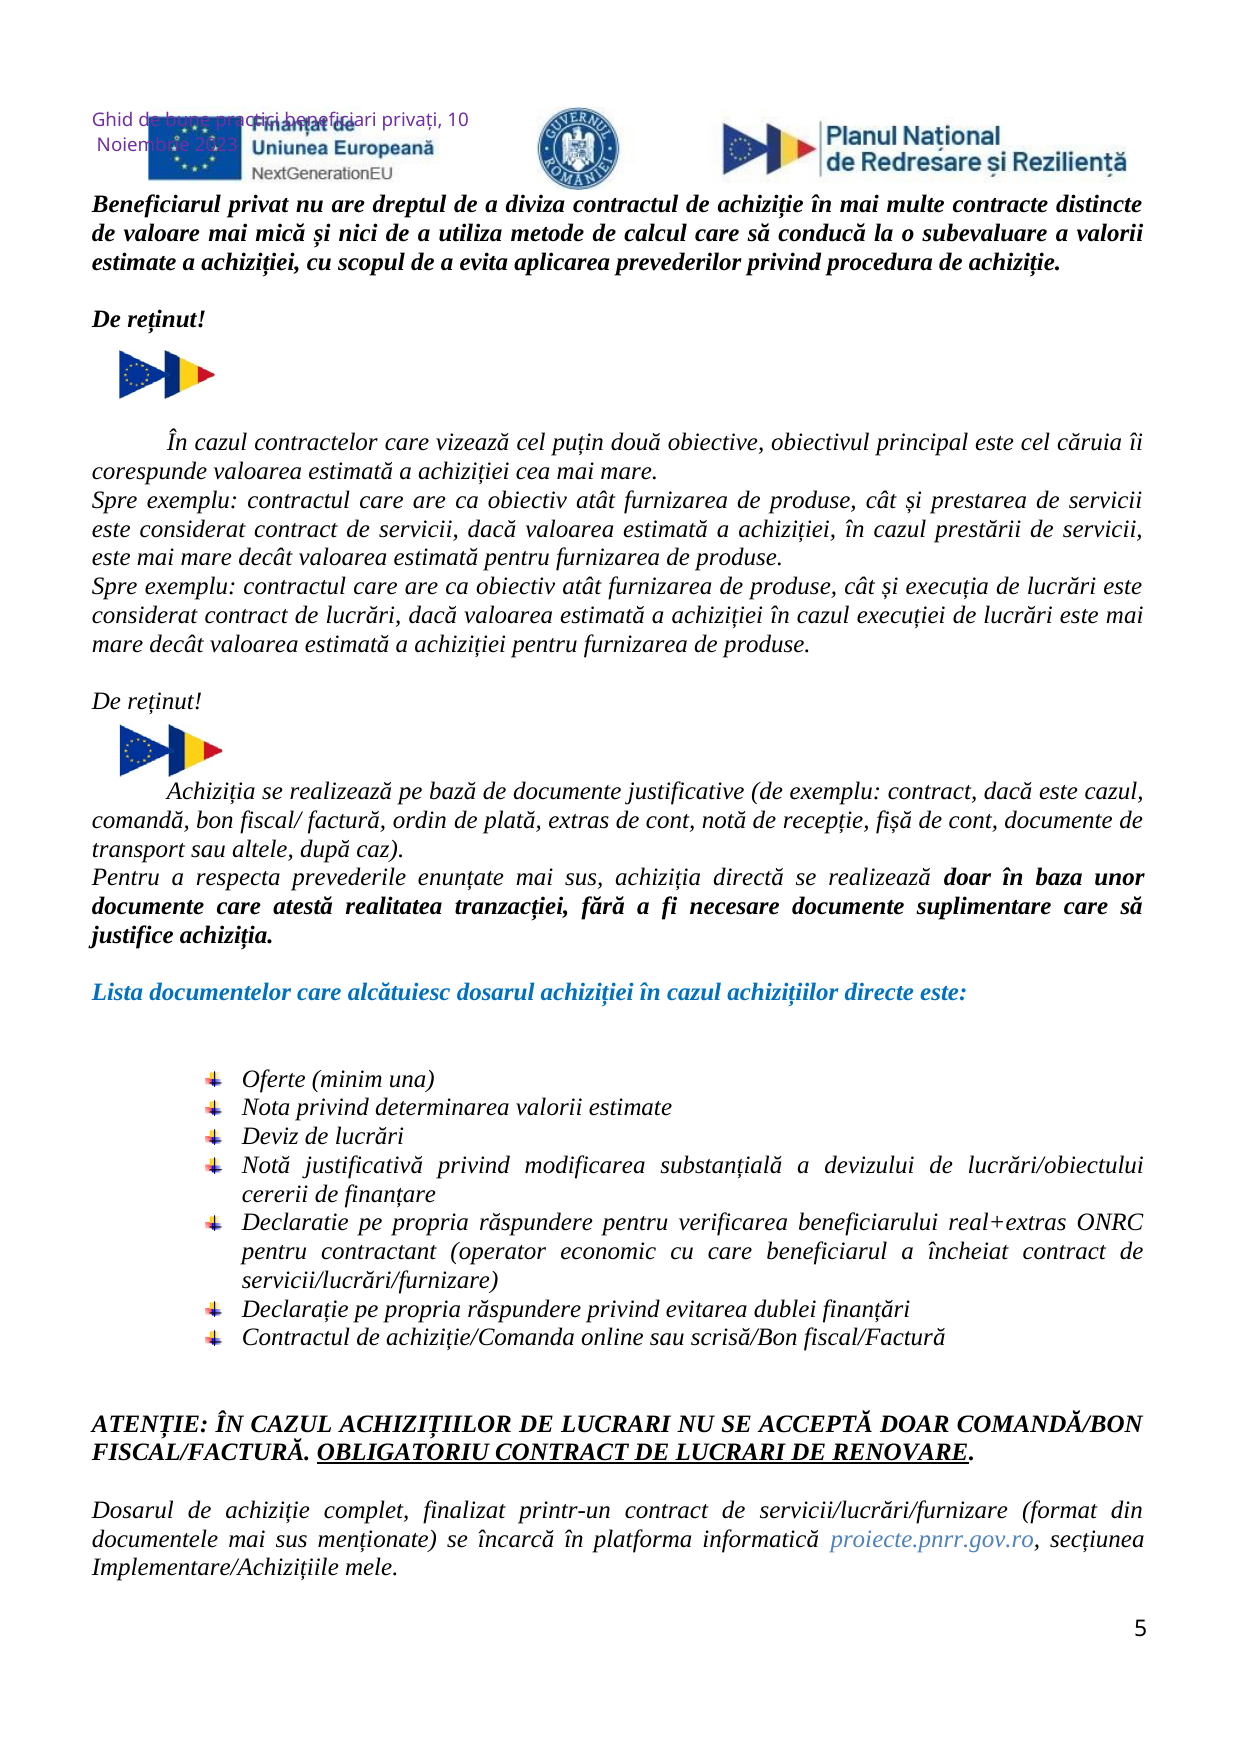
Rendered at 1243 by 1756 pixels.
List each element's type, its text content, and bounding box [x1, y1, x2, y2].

text Lista documentelor care alcătuiesc dosarul achiziției în cazul achizițiilor directe este: [92, 977, 1147, 1006]
text De reținut! [92, 686, 1147, 715]
text Pentru a respecta prevederile enunțate mai sus, achiziția directă se realizează doar în baza unor documente care atestă realitatea tranzacției, fără a fi necesare documente suplimentare care să justifice achiziția. [92, 862, 1147, 949]
picture [205, 1099, 222, 1116]
list Contractul de achiziție/Comanda online sau scrisă/Bon fiscal/Factură [204, 1322, 1147, 1351]
picture [205, 1128, 222, 1145]
list Declarație pe propria răspundere privind evitarea dublei finanțări [204, 1294, 1147, 1322]
picture [119, 724, 223, 777]
text De reținut! [92, 304, 1147, 333]
picture [205, 1300, 222, 1317]
list Notă justificativă privind modificarea substanțială a devizului de lucrări/obiectului cererii de finanțare [204, 1150, 1147, 1207]
text Spre exemplu: contractul care are ca obiectiv atât furnizarea de produse, cât și prestarea de servicii este considerat contract de servicii, dacă valoarea estimată a achiziției, în cazul prestării de servicii, este mai mare decât valoarea estimată pentru furnizarea de produse. [92, 485, 1147, 571]
picture [205, 1329, 222, 1346]
picture [205, 1156, 222, 1174]
text Dosarul de achiziție complet, finalizat printr-un contract de servicii/lucrări/furnizare (format din documentele mai sus menționate) se încarcă în platforma informatică proiecte.pnrr.gov.ro, secțiunea Implementare/Achizițiile mele. [92, 1495, 1147, 1581]
text ATENȚIE: ÎN CAZUL ACHIZIȚIILOR DE LUCRARI NU SE ACCEPTĂ DOAR COMANDĂ/BON FISCAL/FACTURĂ. OBLIGATORIU CONTRACT DE LUCRARI DE RENOVARE. [92, 1409, 1147, 1466]
text Beneficiarul privat nu are dreptul de a diviza contractul de achiziție în mai multe contracte distincte de valoare mai mică și nici de a utiliza metode de calcul care să conducă la o subevaluare a valorii estimate a achiziției, cu scopul de a evita aplicarea prevederilor privind procedura de achiziție. [92, 188, 1147, 275]
text Achiziția se realizează pe bază de documente justificative (de exemplu: contract, dacă este cazul, comandă, bon fiscal/ factură, ordin de plată, extras de cont, notă de recepție, fișă de cont, documente de transport sau altele, după caz). [92, 715, 1147, 862]
text În cazul contractelor care vizează cel puțin două obiective, obiectivul principal este cel căruia îi corespunde valoarea estimată a achiziției cea mai mare. [92, 427, 1147, 485]
list Oferte (minim una) [204, 1064, 1147, 1092]
picture [148, 107, 1127, 188]
list Nota privind determinarea valorii estimate [204, 1092, 1147, 1121]
picture [205, 1214, 222, 1231]
list Deviz de lucrări [204, 1121, 1147, 1150]
text Spre exemplu: contractul care are ca obiectiv atât furnizarea de produse, cât și execuția de lucrări este considerat contract de lucrări, dacă valoarea estimată a achiziției în cazul execuției de lucrări este mai mare decât valoarea estimată a achiziției pentru furnizarea de produse. [92, 571, 1147, 657]
picture [205, 1070, 222, 1087]
picture [119, 350, 215, 399]
list Declaratie pe propria răspundere pentru verificarea beneficiarului real+extras ONRC pentru contractant (operator economic cu care beneficiarul a încheiat contract de servicii/lucrări/furnizare) [204, 1207, 1147, 1294]
